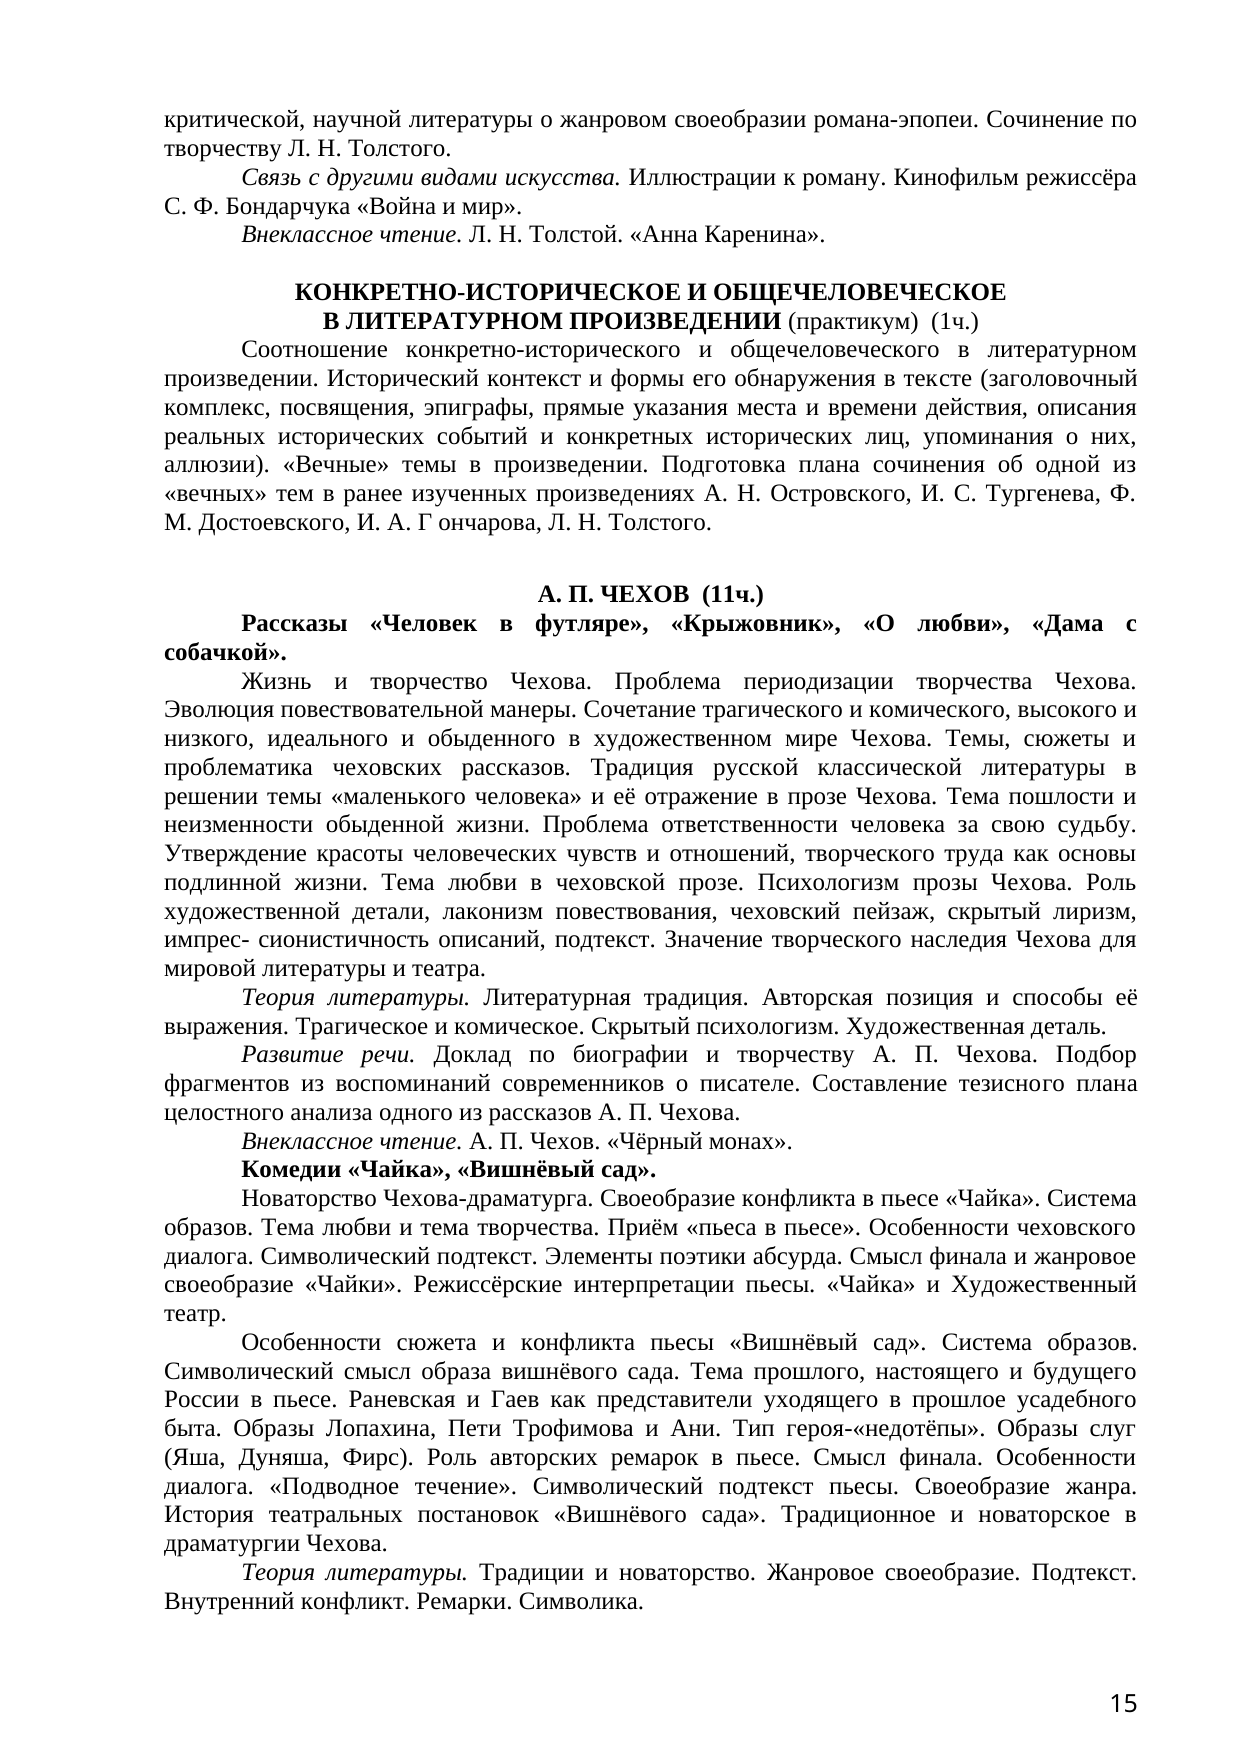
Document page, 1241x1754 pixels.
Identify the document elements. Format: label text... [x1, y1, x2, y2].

text В ЛИТЕРАТУРНОМ ПРОИЗВЕДЕНИИ (практикум) (1ч.) [164, 306, 1138, 334]
text Соотношение конкретно-исторического и общечеловеческого в литературном произведении. Исторический контекст и формы его обнаружения в тексте (заголовочный комплекс, посвящения, эпиграфы, прямые указания места и времени действия, описания реальных исторических событий и конкретных исторических лиц, упоминания о них, аллюзии). «Вечные» темы в произведении. Подготовка плана сочинения об одной из «вечных» тем в ранее изученных произведениях А. Н. Островского, И. С. Тургенева, Ф. М. Достоевского, И. А. Г ончарова, Л. Н. Толстого. [164, 334, 1138, 536]
text Теория литературы. Литературная традиция. Авторская позиция и способы её выражения. Трагическое и комическое. Скрытый психологизм. Художественная деталь. [164, 982, 1138, 1039]
text Рассказы «Человек в футляре», «Крыжовник», «О любви», «Дама с собачкой». [164, 608, 1138, 666]
text Комедии «Чайка», «Вишнёвый сад». [164, 1154, 1138, 1183]
text А. П. ЧЕХОВ (11ч.) [164, 579, 1138, 608]
text Внеклассное чтение. А. П. Чехов. «Чёрный монах». [164, 1126, 1138, 1154]
text Новаторство Чехова-драматурга. Своеобразие конфликта в пьесе «Чайка». Система образов. Тема любви и тема творчества. Приём «пьеса в пьесе». Особенности чеховского диалога. Символический подтекст. Элементы поэтики абсурда. Смысл финала и жанровое своеобразие «Чайки». Режиссёрские интерпретации пьесы. «Чайка» и Художественный театр. [164, 1183, 1138, 1327]
text Связь с другими видами искусства. Иллюстрации к роману. Кинофильм режиссёра С. Ф. Бондарчука «Война и мир». [164, 162, 1138, 219]
text Особенности сюжета и конфликта пьесы «Вишнёвый сад». Система образов. Символический смысл образа вишнёвого сада. Тема прошлого, настоящего и будущего России в пьесе. Раневская и Гаев как представители уходящего в прошлое усадебного быта. Образы Лопахина, Пети Трофимова и Ани. Тип героя-«недотёпы». Образы слуг (Яша, Дуняша, Фирс). Роль авторских ремарок в пьесе. Смысл финала. Особенности диалога. «Подводное течение». Символический подтекст пьесы. Своеобразие жанра. История театральных постановок «Вишнёвого сада». Традиционное и новаторское в драматургии Чехова. [164, 1327, 1138, 1557]
text Жизнь и творчество Чехова. Проблема периодизации творчества Чехова. Эволюция повествовательной манеры. Сочетание трагического и комического, высокого и низкого, идеального и обыденного в художественном мире Чехова. Темы, сюжеты и проблематика чеховских рассказов. Традиция русской классической литературы в решении темы «маленького человека» и её отражение в прозе Чехова. Тема пошлости и неизменности обыденной жизни. Проблема ответственности человека за свою судьбу. Утверждение красоты человеческих чувств и отношений, творческого труда как основы подлинной жизни. Тема любви в чеховской прозе. Психологизм прозы Чехова. Роль художественной детали, лаконизм повествования, чеховский пейзаж, скрытый лиризм, импрес- сионистичность описаний, подтекст. Значение творческого наследия Чехова для мировой литературы и театра. [164, 666, 1138, 982]
text КОНКРЕТНО-ИСТОРИЧЕСКОЕ И ОБЩЕЧЕЛОВЕЧЕСКОЕ [164, 277, 1138, 306]
text Развитие речи. Доклад по биографии и творчеству А. П. Чехова. Подбор фрагментов из воспоминаний современников о писателе. Составление тезисного плана целостного анализа одного из рассказов А. П. Чехова. [164, 1039, 1138, 1126]
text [164, 104, 1138, 162]
text Внеклассное чтение. Л. Н. Толстой. «Анна Каренина». [164, 219, 1138, 248]
text Теория литературы. Традиции и новаторство. Жанровое своеобразие. Подтекст. Внутренний конфликт. Ремарки. Символика. [164, 1557, 1138, 1614]
